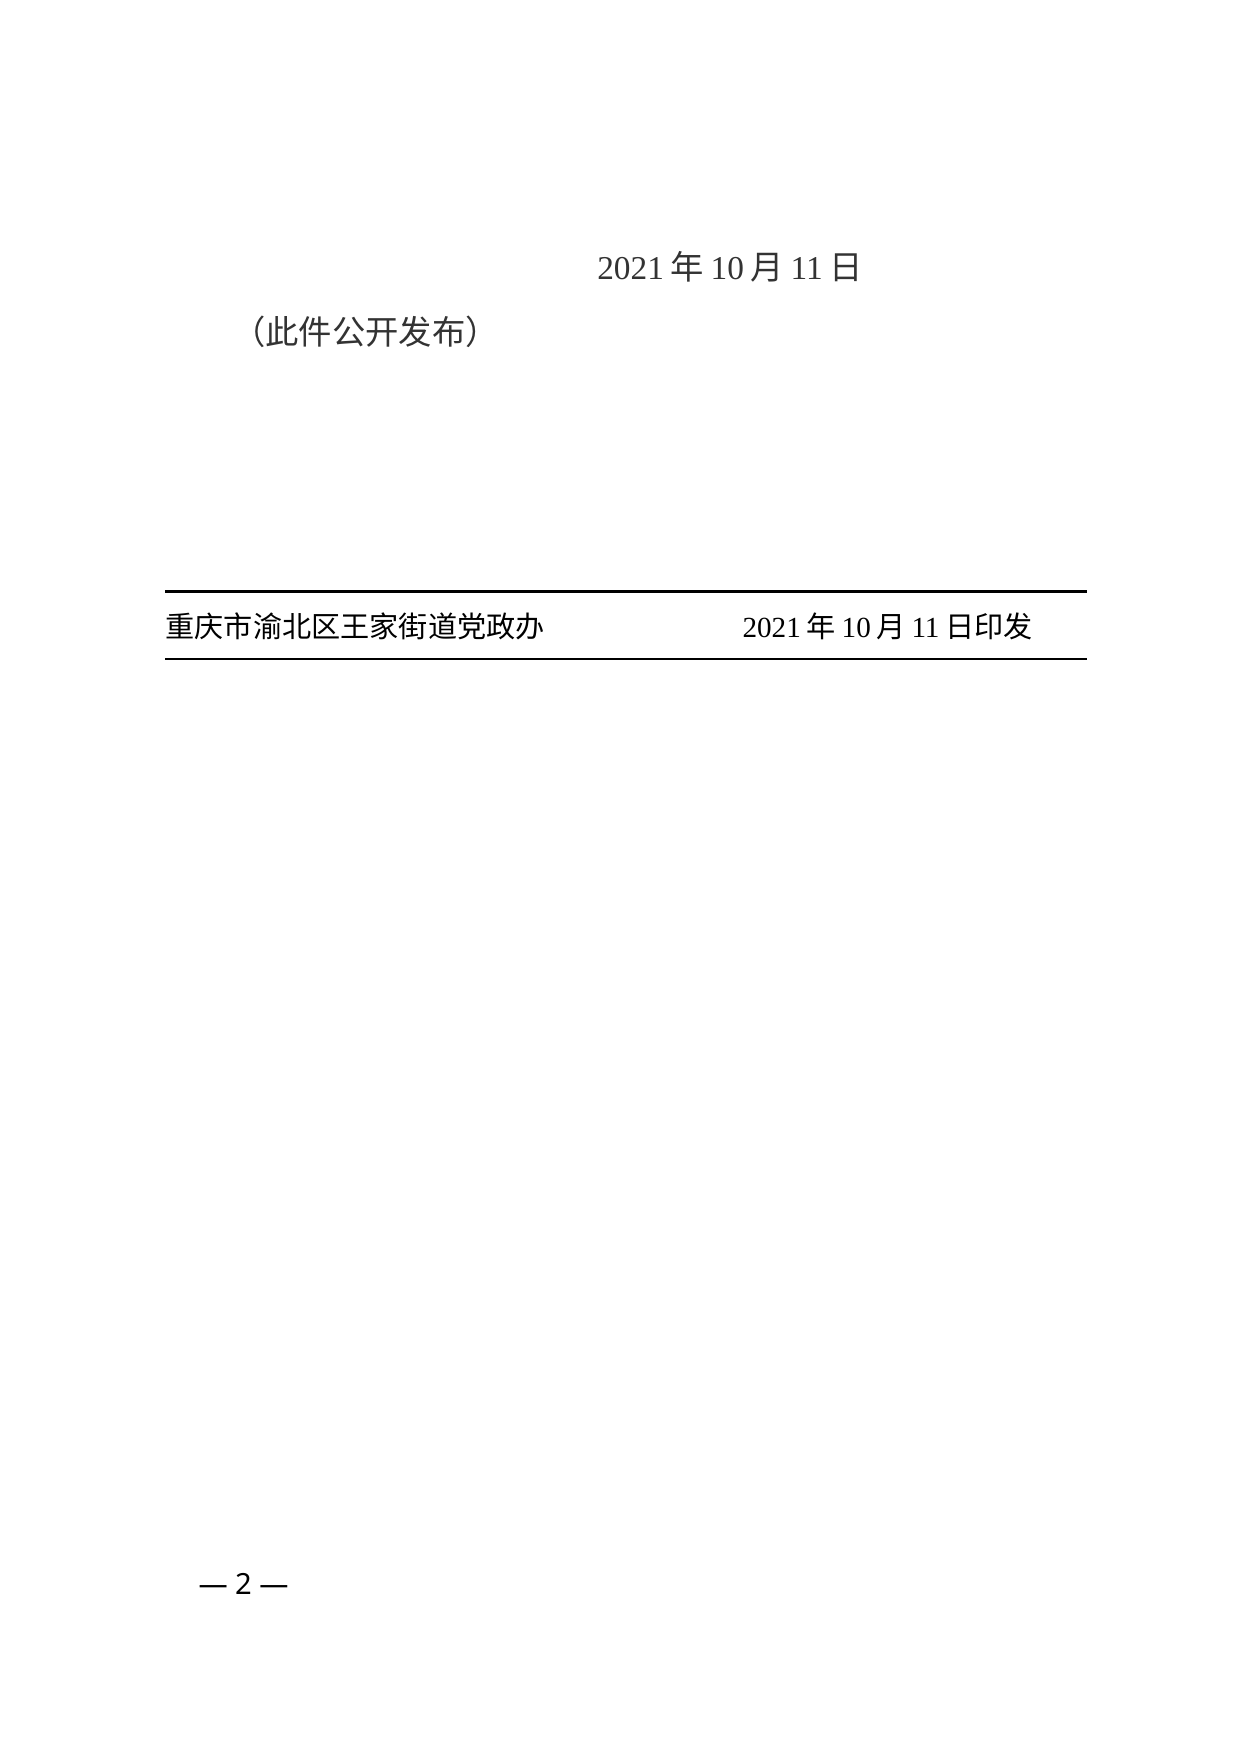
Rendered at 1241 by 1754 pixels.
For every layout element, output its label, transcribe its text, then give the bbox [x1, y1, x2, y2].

text （此件公开发布） [165, 298, 1087, 363]
text 2021年10月11日 [165, 233, 1087, 298]
table_header 2021年10月11日印发 [626, 593, 1087, 657]
table_header 重庆市渝北区王家街道党政办 [165, 593, 626, 657]
